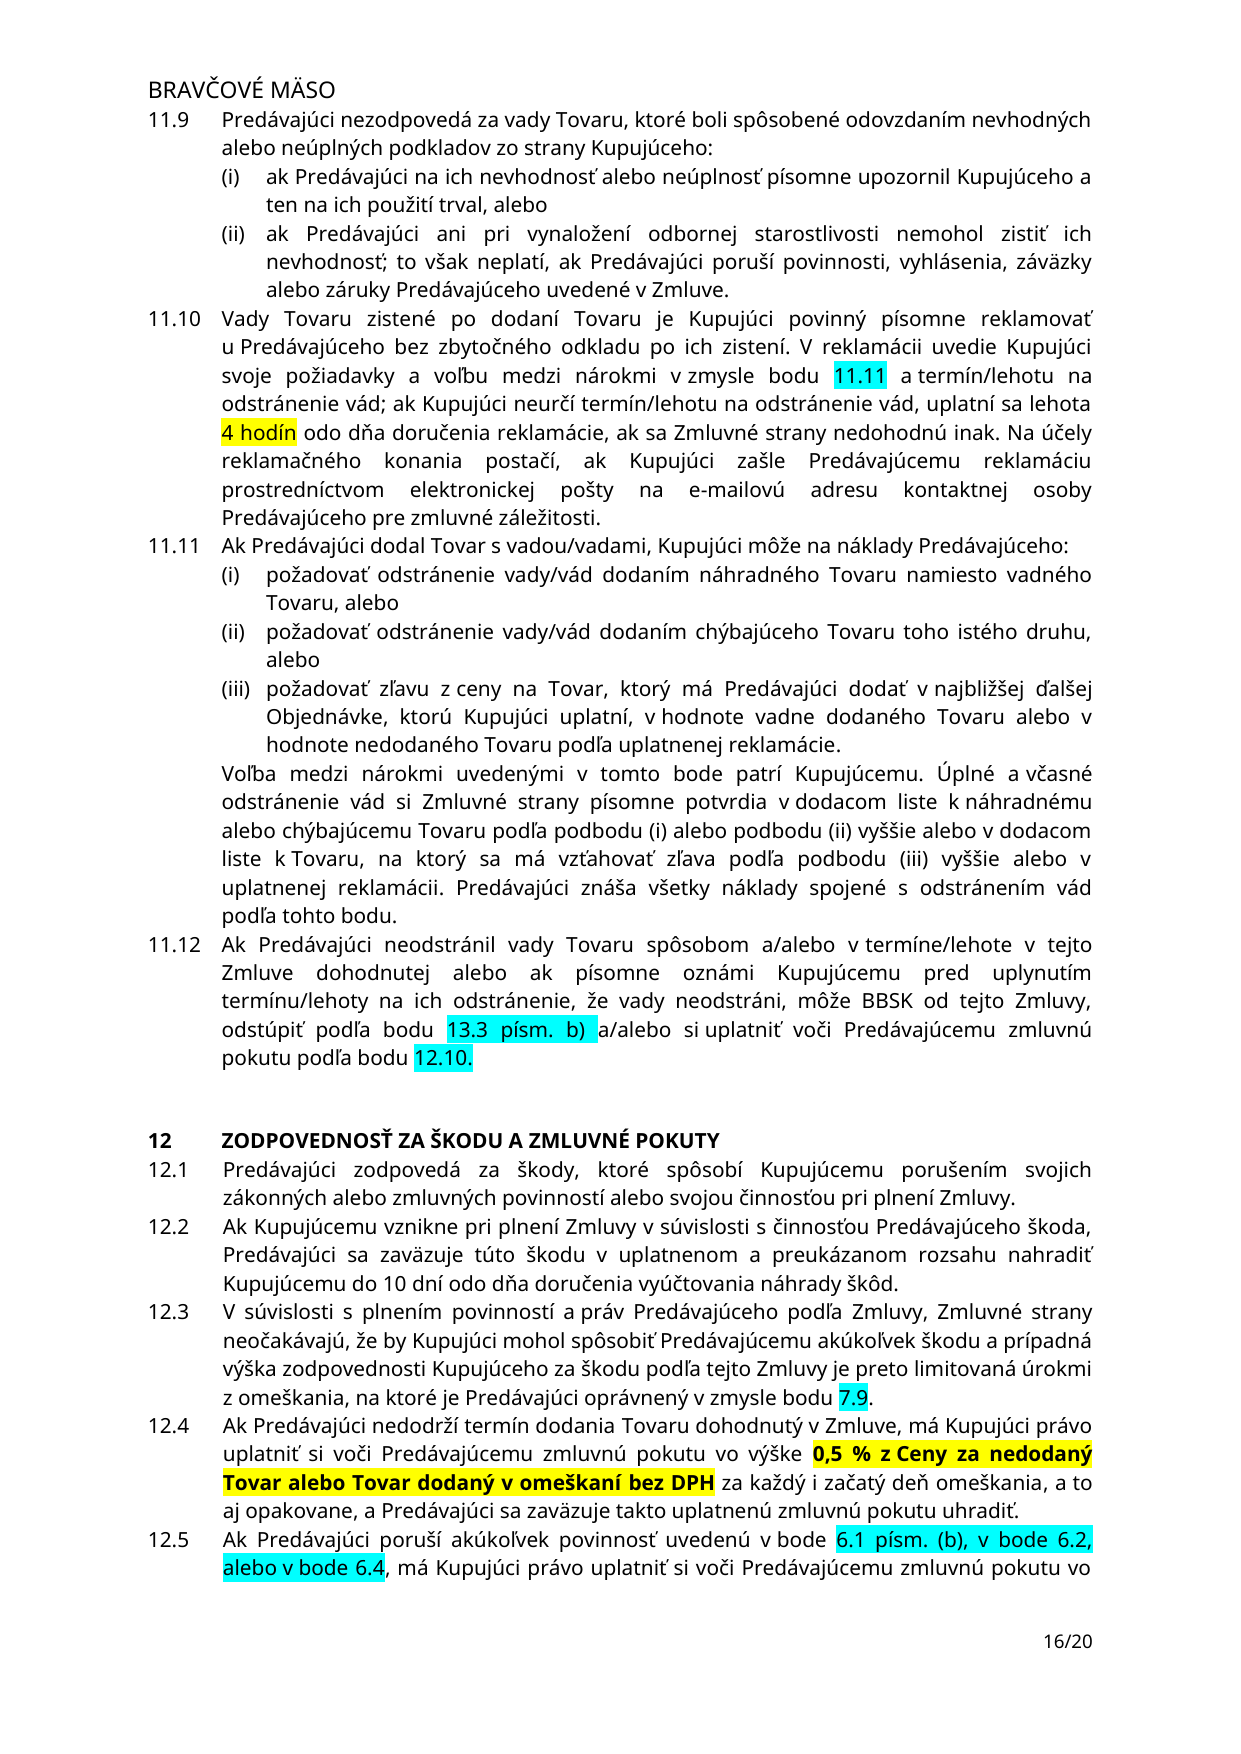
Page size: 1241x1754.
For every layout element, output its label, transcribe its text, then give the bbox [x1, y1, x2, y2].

text (i) ak Predávajúci na ich nevhodnosť alebo neúplnosť písomne upozornil Kupujúceho a ten na ich použití trval, alebo [221, 162, 1093, 219]
text (ii) ak Predávajúci ani pri vynaložení odbornej starostlivosti nemohol zistiť ich nevhodnosť; to však neplatí, ak Predávajúci poruší povinnosti, vyhlásenia, záväzky alebo záruky Predávajúceho uvedené v Zmluve. [221, 219, 1093, 304]
text 11.11 Ak Predávajúci dodal Tovar s vadou/vadami, Kupujúci môže na náklady Predávajúceho: [148, 532, 1093, 560]
list Predávajúci zodpovedá za škody, ktoré spôsobí Kupujúcemu porušením svojich zákonných alebo zmluvných povinností alebo svojou činnosťou pri plnení Zmluvy. [148, 1155, 1093, 1212]
list požadovať odstránenie vady/vád dodaním náhradného Tovaru namiesto vadného Tovaru, alebo [221, 560, 1093, 617]
list Ak Predávajúci nedodrží termín dodania Tovaru dohodnutý v Zmluve, má Kupujúci právo uplatniť si voči Predávajúcemu zmluvnú pokutu vo výške 0,5 % z Ceny za nedodaný Tovar alebo Tovar dodaný v omeškaní bez DPH za každý i začatý deň omeškania, a to aj opakovane, a Predávajúci sa zaväzuje takto uplatnenú zmluvnú pokutu uhradiť. [148, 1411, 1093, 1525]
list požadovať zľavu z ceny na Tovar, ktorý má Predávajúci dodať v najbližšej ďalšej Objednávke, ktorú Kupujúci uplatní, v hodnote vadne dodaného Tovaru alebo v hodnote nedodaného Tovaru podľa uplatnenej reklamácie. [221, 674, 1093, 759]
text Voľba medzi nárokmi uvedenými v tomto bode patrí Kupujúcemu. Úplné a včasné odstránenie vád si Zmluvné strany písomne potvrdia v dodacom liste k náhradnému alebo chýbajúcemu Tovaru podľa podbodu (i) alebo podbodu (ii) vyššie alebo v dodacom liste k Tovaru, na ktorý sa má vzťahovať zľava podľa podbodu (iii) vyššie alebo v uplatnenej reklamácii. Predávajúci znáša všetky náklady spojené s odstránením vád podľa tohto bodu. [221, 759, 1093, 930]
text 11.9 Predávajúci nezodpovedá za vady Tovaru, ktoré boli spôsobené odovzdaním nevhodných alebo neúplných podkladov zo strany Kupujúceho: [148, 105, 1093, 162]
list V súvislosti s plnením povinností a práv Predávajúceho podľa Zmluvy, Zmluvné strany neočakávajú, že by Kupujúci mohol spôsobiť Predávajúcemu akúkoľvek škodu a prípadná výška zodpovednosti Kupujúceho za škodu podľa tejto Zmluvy je preto limitovaná úrokmi z omeškania, na ktoré je Predávajúci oprávnený v zmysle bodu 7.9. [148, 1297, 1093, 1411]
list ZODPOVEDNOSŤ ZA ŠKODU A ZMLUVNÉ POKUTY [148, 1127, 1093, 1155]
text 11.12 Ak Predávajúci neodstránil vady Tovaru spôsobom a/alebo v termíne/lehote v tejto Zmluve dohodnutej alebo ak písomne oznámi Kupujúcemu pred uplynutím termínu/lehoty na ich odstránenie, že vady neodstráni, môže BBSK od tejto Zmluvy, odstúpiť podľa bodu 13.3 písm. b) a/alebo si uplatniť voči Predávajúcemu zmluvnú pokutu podľa bodu 12.10. [148, 930, 1093, 1072]
text 11.10 Vady Tovaru zistené po dodaní Tovaru je Kupujúci povinný písomne reklamovať u Predávajúceho bez zbytočného odkladu po ich zistení. V reklamácii uvedie Kupujúci svoje požiadavky a voľbu medzi nárokmi v zmysle bodu 11.11 a termín/lehotu na odstránenie vád; ak Kupujúci neurčí termín/lehotu na odstránenie vád, uplatní sa lehota 4 hodín odo dňa doručenia reklamácie, ak sa Zmluvné strany nedohodnú inak. Na účely reklamačného konania postačí, ak Kupujúci zašle Predávajúcemu reklamáciu prostredníctvom elektronickej pošty na e-mailovú adresu kontaktnej osoby Predávajúceho pre zmluvné záležitosti. [148, 304, 1093, 532]
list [148, 1525, 1093, 1582]
list Ak Kupujúcemu vznikne pri plnení Zmluvy v súvislosti s činnosťou Predávajúceho škoda, Predávajúci sa zaväzuje túto škodu v uplatnenom a preukázanom rozsahu nahradiť Kupujúcemu do 10 dní odo dňa doručenia vyúčtovania náhrady škôd. [148, 1212, 1093, 1297]
list požadovať odstránenie vady/vád dodaním chýbajúceho Tovaru toho istého druhu, alebo [221, 617, 1093, 674]
